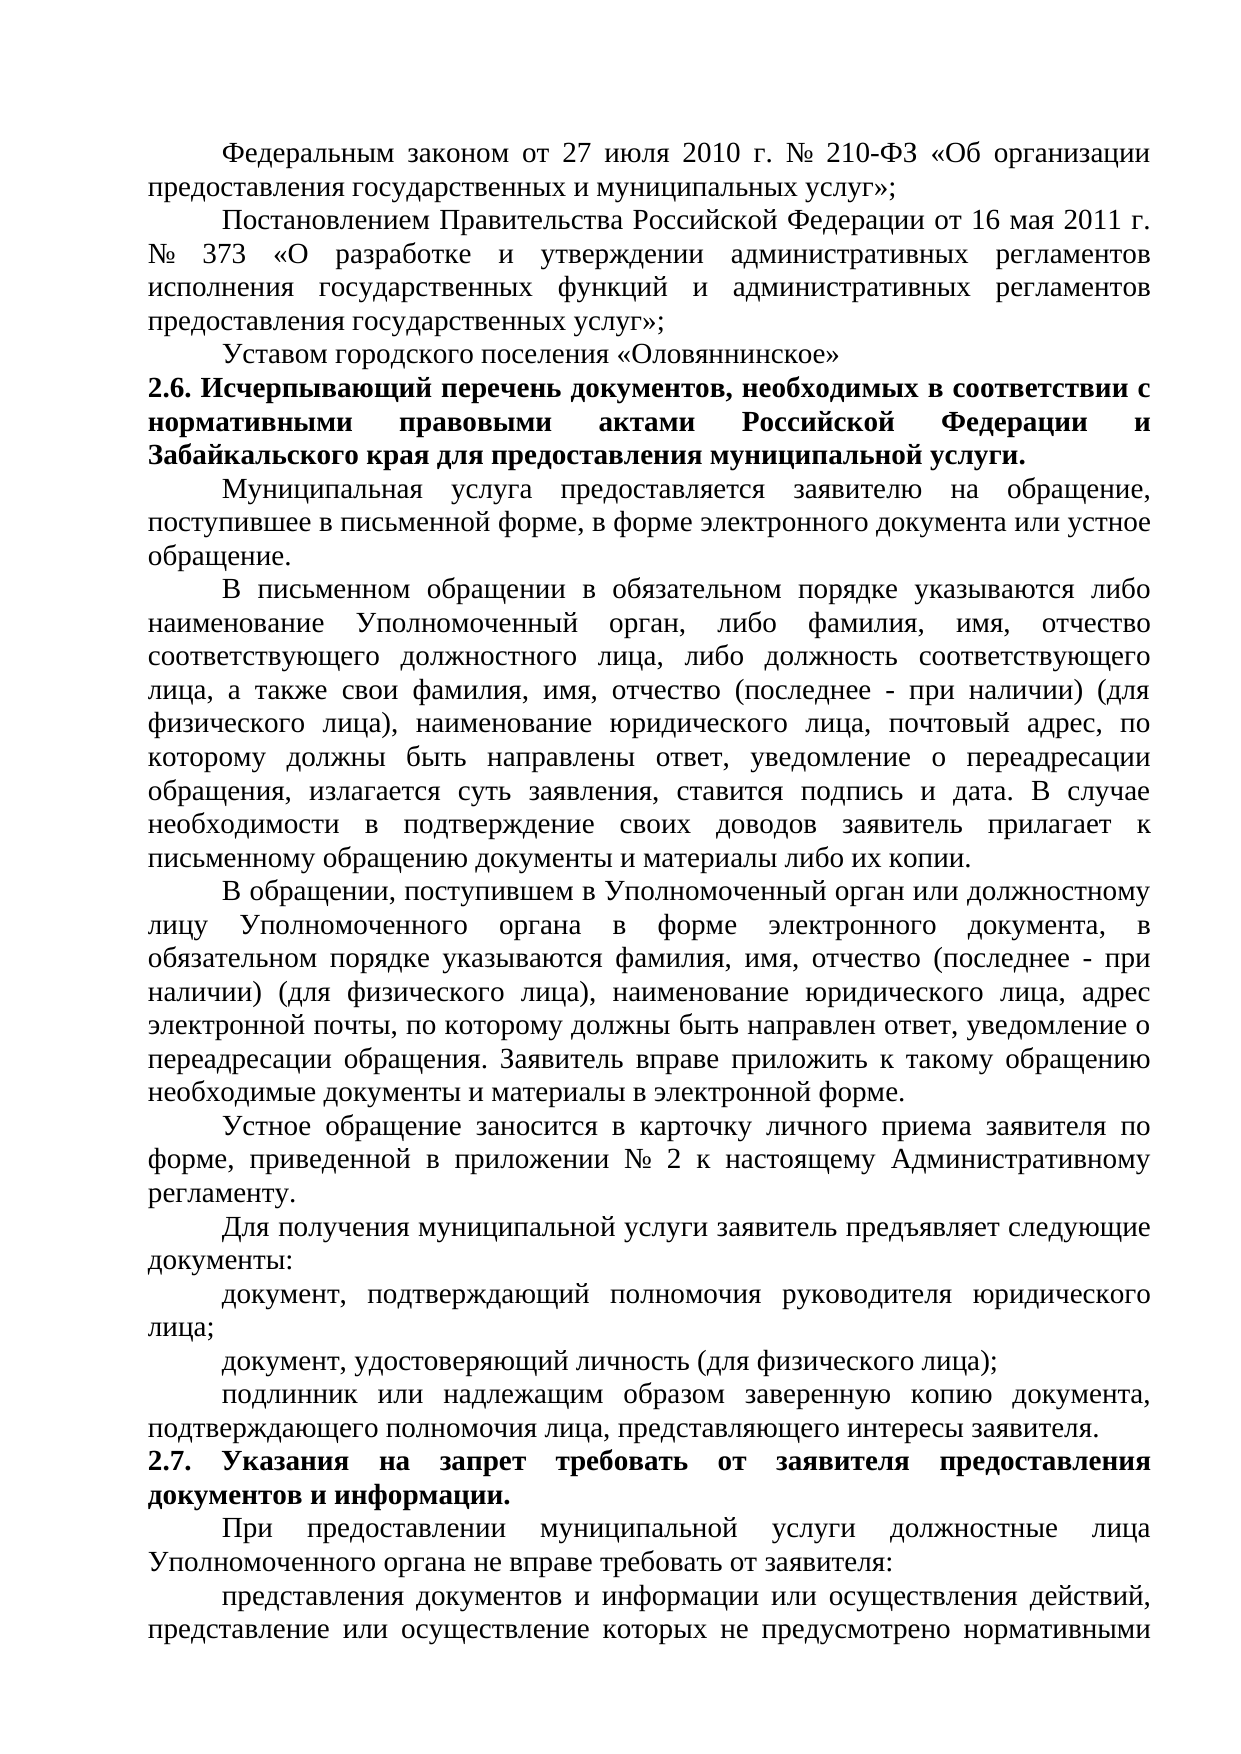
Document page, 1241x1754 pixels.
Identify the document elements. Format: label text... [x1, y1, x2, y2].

text документ, подтверждающий полномочия руководителя юридического лица; [148, 1276, 1152, 1343]
text Постановлением Правительства Российской Федерации от 16 мая 2011 г. № 373 «О разработке и утверждении административных регламентов исполнения государственных функций и административных регламентов предоставления государственных услуг»; [148, 202, 1152, 337]
text Для получения муниципальной услуги заявитель предъявляет следующие документы: [148, 1209, 1152, 1276]
text При предоставлении муниципальной услуги должностные лица Уполномоченного органа не вправе требовать от заявителя: [148, 1511, 1152, 1578]
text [148, 1578, 1152, 1645]
text Устное обращение заносится в карточку личного приема заявителя по форме, приведенной в приложении № 2 к настоящему Административному регламенту. [148, 1108, 1152, 1209]
text Уставом городского поселения «Оловяннинское» [148, 337, 1152, 370]
text Муниципальная услуга предоставляется заявителю на обращение, поступившее в письменной форме, в форме электронного документа или устное обращение. [148, 471, 1152, 571]
text подлинник или надлежащим образом заверенную копию документа, подтверждающего полномочия лица, представляющего интересы заявителя. [148, 1376, 1152, 1443]
text документ, удостоверяющий личность (для физического лица); [148, 1343, 1152, 1376]
text В письменном обращении в обязательном порядке указываются либо наименование Уполномоченный орган, либо фамилия, имя, отчество соответствующего должностного лица, либо должность соответствующего лица, а также свои фамилия, имя, отчество (последнее - при наличии) (для физического лица), наименование юридического лица, почтовый адрес, по которому должны быть направлены ответ, уведомление о переадресации обращения, излагается суть заявления, ставится подпись и дата. В случае необходимости в подтверждение своих доводов заявитель прилагает к письменному обращению документы и материалы либо их копии. [148, 571, 1152, 873]
text Федеральным законом от 27 июля 2010 г. № 210-ФЗ «Об организации предоставления государственных и муниципальных услуг»; [148, 135, 1152, 202]
text В обращении, поступившем в Уполномоченный орган или должностному лицу Уполномоченного органа в форме электронного документа, в обязательном порядке указываются фамилия, имя, отчество (последнее - при наличии) (для физического лица), наименование юридического лица, адрес электронной почты, по которому должны быть направлен ответ, уведомление о переадресации обращения. Заявитель вправе приложить к такому обращению необходимые документы и материалы в электронной форме. [148, 873, 1152, 1108]
text 2.6. Исчерпывающий перечень документов, необходимых в соответствии с нормативными правовыми актами Российской Федерации и Забайкальского края для предоставления муниципальной услуги. [148, 370, 1152, 471]
text 2.7. Указания на запрет требовать от заявителя предоставления документов и информации. [148, 1443, 1152, 1511]
